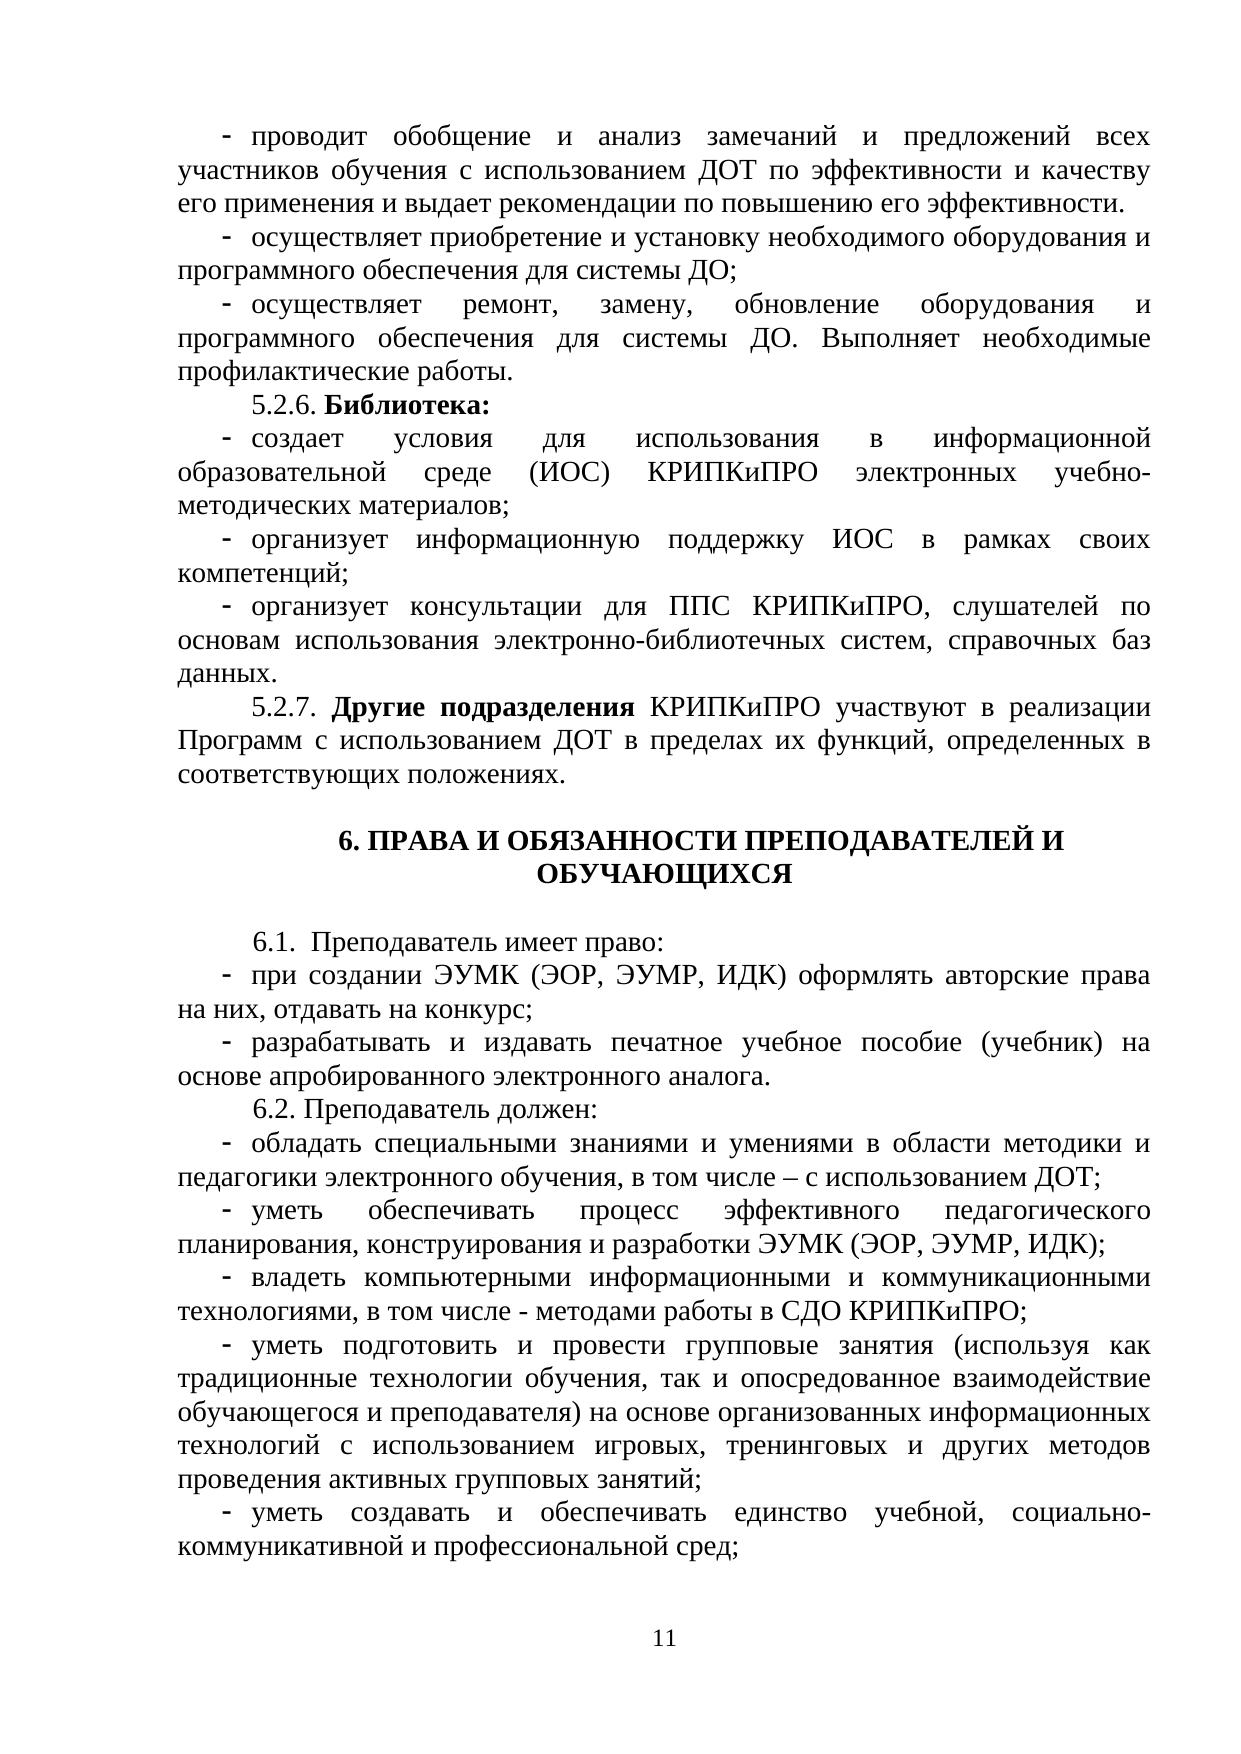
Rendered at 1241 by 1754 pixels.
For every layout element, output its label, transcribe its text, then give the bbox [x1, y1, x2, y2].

list владеть компьютерными информационными и коммуникационными технологиями, в том числе - методами работы в СДО КРИПКиПРО; [177, 1259, 1152, 1327]
list осуществляет приобретение и установку необходимого оборудования и программного обеспечения для системы ДО; [177, 219, 1152, 286]
list разрабатывать и издавать печатное учебное пособие (учебник) на основе апробированного электронного аналога. [177, 1024, 1152, 1092]
list создает условия для использования в информационной образовательной среде (ИОС) КРИПКиПРО электронных учебно-методических материалов; [177, 420, 1152, 521]
list уметь обеспечивать процесс эффективного педагогического планирования, конструирования и разработки ЭУМК (ЭОР, ЭУМР, ИДК); [177, 1192, 1152, 1259]
list уметь создавать и обеспечивать единство учебной, социально-коммуникативной и профессиональной сред; [177, 1494, 1152, 1562]
list организует консультации для ППС КРИПКиПРО, слушателей по основам использования электронно-библиотечных систем, справочных баз данных. [177, 588, 1152, 689]
list осуществляет ремонт, замену, обновление оборудования и программного обеспечения для системы ДО. Выполняет необходимые профилактические работы. [177, 286, 1152, 387]
list уметь подготовить и провести групповые занятия (используя как традиционные технологии обучения, так и опосредованное взаимодействие обучающегося и преподавателя) на основе организованных информационных технологий с использованием игровых, тренинговых и других методов проведения активных групповых занятий; [177, 1327, 1152, 1494]
list обладать специальными знаниями и умениями в области методики и педагогики электронного обучения, в том числе – с использованием ДОТ; [177, 1125, 1152, 1192]
text 6.2. Преподаватель должен: [177, 1092, 1152, 1125]
text 6.1. Преподаватель имеет право: [177, 924, 1152, 957]
list организует информационную поддержку ИОС в рамках своих компетенций; [177, 521, 1152, 588]
text 5.2.6. Библиотека: [177, 387, 1152, 420]
list проводит обобщение и анализ замечаний и предложений всех участников обучения с использованием ДОТ по эффективности и качеству его применения и выдает рекомендации по повышению его эффективности. [177, 118, 1152, 219]
text 6. ПРАВА И ОБЯЗАННОСТИ ПРЕПОДАВАТЕЛЕЙ И ОБУЧАЮЩИХСЯ [177, 823, 1152, 890]
text 5.2.7. Другие подразделения КРИПКиПРО участвуют в реализации Программ с использованием ДОТ в пределах их функций, определенных в соответствующих положениях. [177, 689, 1152, 789]
list при создании ЭУМК (ЭОР, ЭУМР, ИДК) оформлять авторские права на них, отдавать на конкурс; [177, 957, 1152, 1024]
